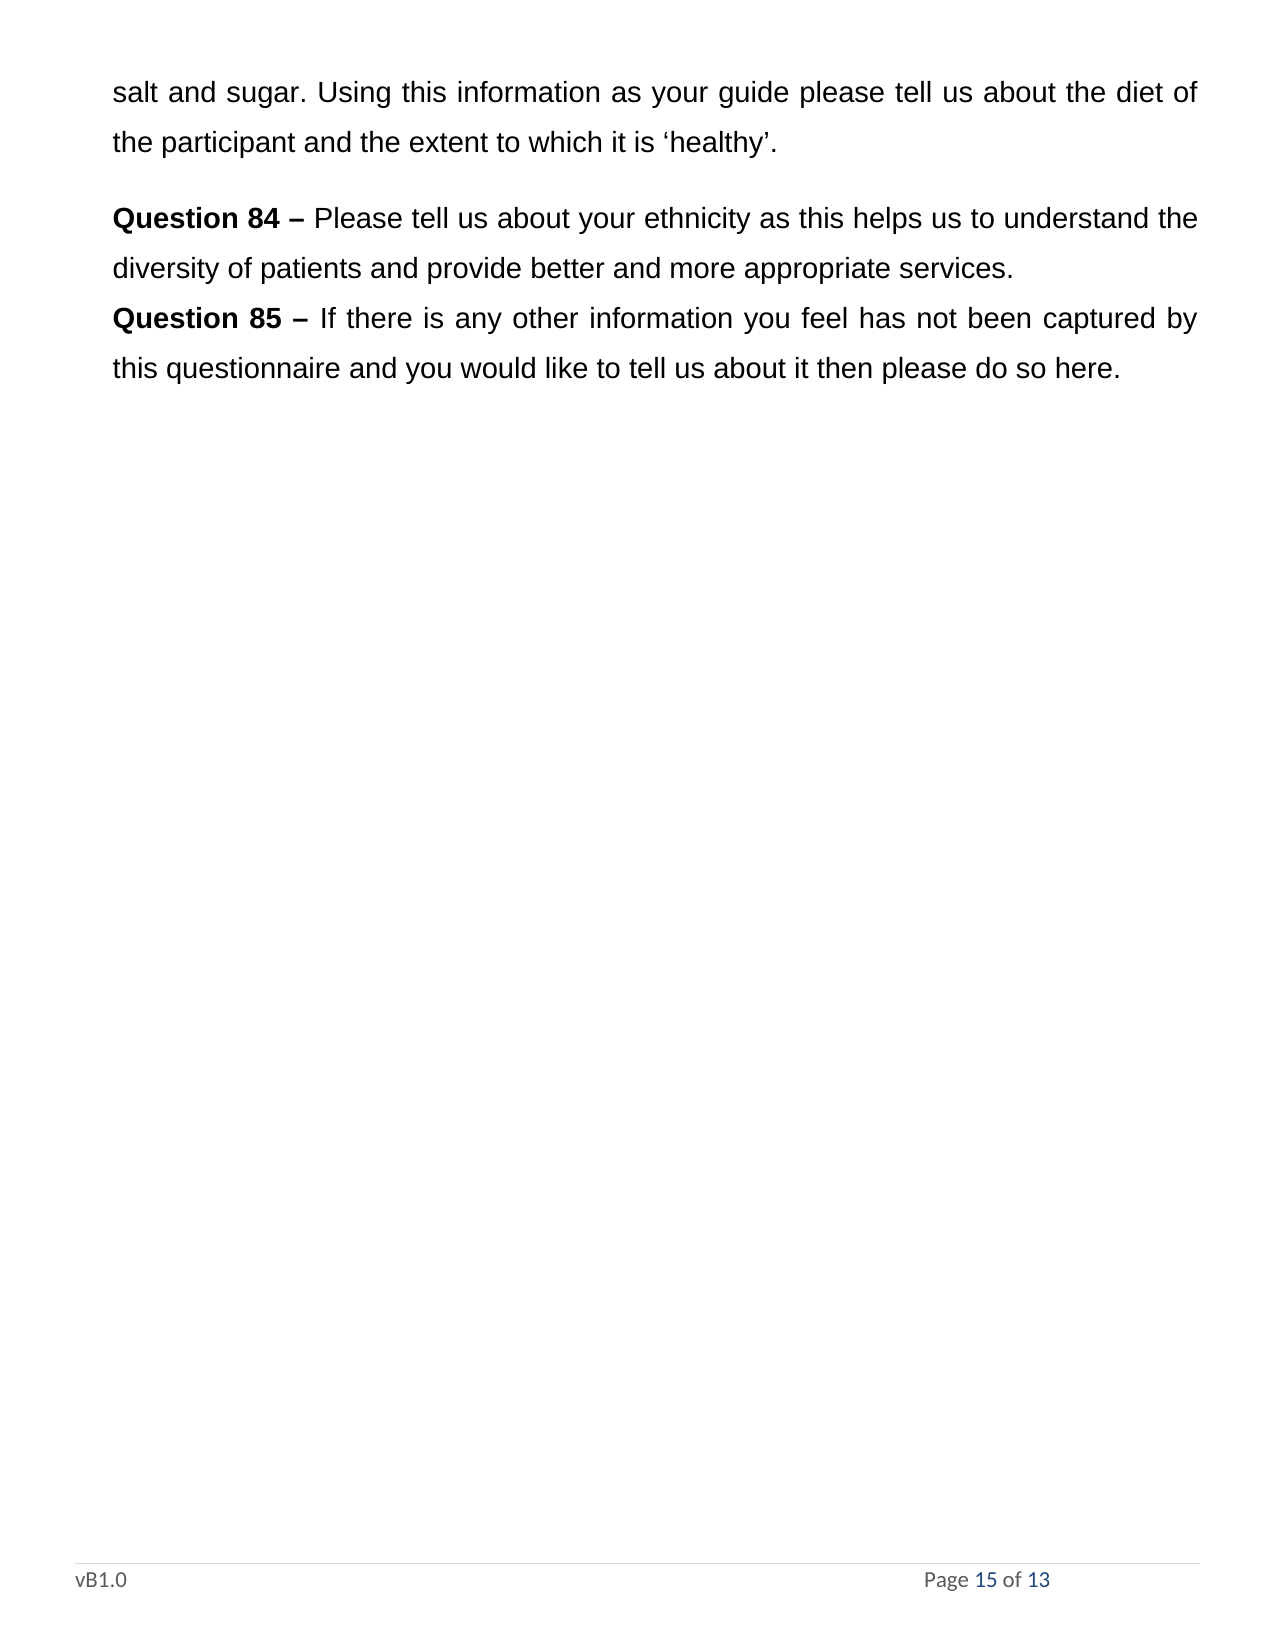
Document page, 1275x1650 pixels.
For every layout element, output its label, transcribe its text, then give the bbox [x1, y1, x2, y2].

text Question 85 – If there is any other information you feel has not been captured by this questionnaire and you would like to tell us about it then please do so here. [112, 301, 1200, 385]
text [112, 75, 1200, 159]
text Question 84 – Please tell us about your ethnicity as this helps us to understand the diversity of patients and provide better and more appropriate services. [112, 201, 1200, 284]
